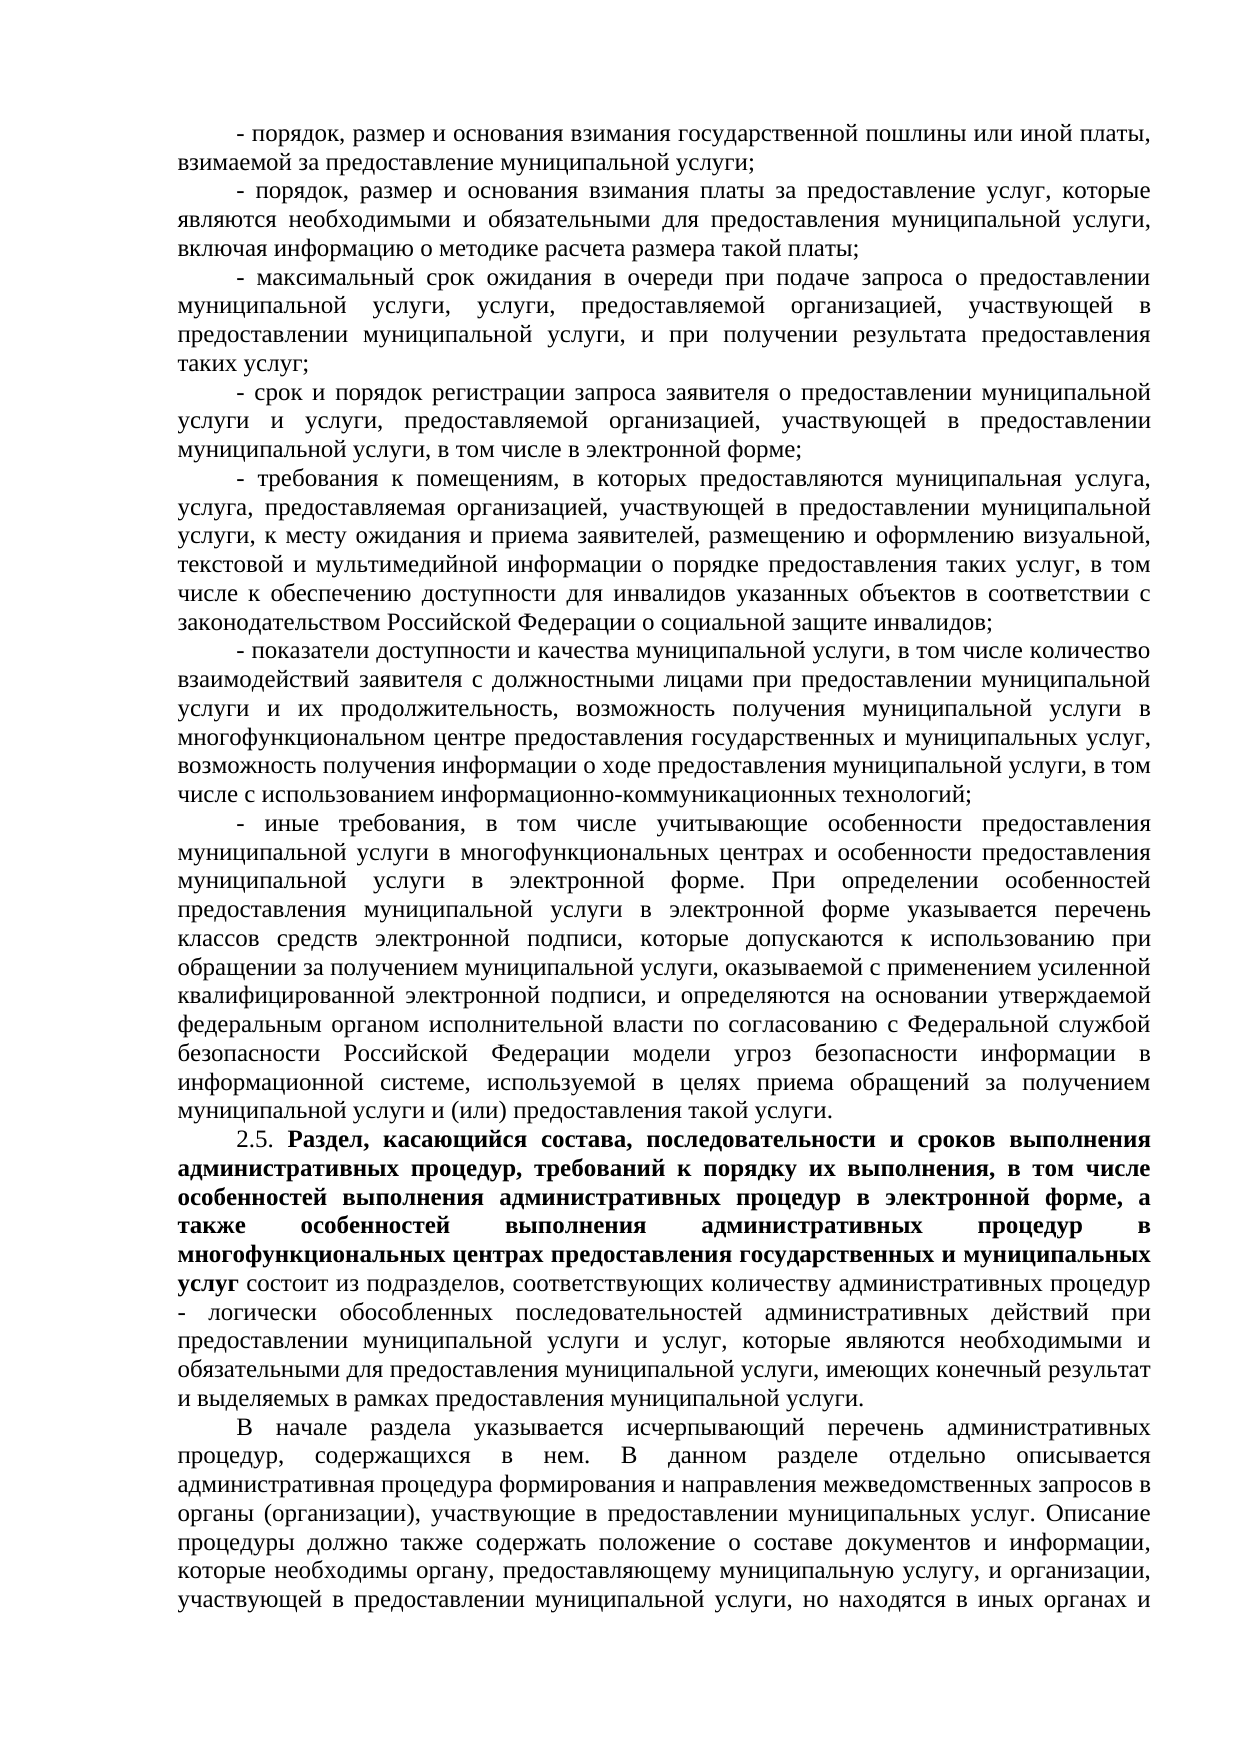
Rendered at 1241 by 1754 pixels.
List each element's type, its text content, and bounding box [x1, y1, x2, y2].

text - порядок, размер и основания взимания государственной пошлины или иной платы, взимаемой за предоставление муниципальной услуги; [177, 118, 1152, 176]
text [177, 1412, 1152, 1613]
text - порядок, размер и основания взимания платы за предоставление услуг, которые являются необходимыми и обязательными для предоставления муниципальной услуги, включая информацию о методике расчета размера такой платы; [177, 176, 1152, 262]
text - срок и порядок регистрации запроса заявителя о предоставлении муниципальной услуги и услуги, предоставляемой организацией, участвующей в предоставлении муниципальной услуги, в том числе в электронной форме; [177, 377, 1152, 463]
text 2.5. Раздел, касающийся состава, последовательности и сроков выполнения административных процедур, требований к порядку их выполнения, в том числе особенностей выполнения административных процедур в электронной форме, а также особенностей выполнения административных процедур в многофункциональных центрах предоставления государственных и муниципальных услуг состоит из подразделов, соответствующих количеству административных процедур - логически обособленных последовательностей административных действий при предоставлении муниципальной услуги и услуг, которые являются необходимыми и обязательными для предоставления муниципальной услуги, имеющих конечный результат и выделяемых в рамках предоставления муниципальной услуги. [177, 1124, 1152, 1412]
text - максимальный срок ожидания в очереди при подаче запроса о предоставлении муниципальной услуги, услуги, предоставляемой организацией, участвующей в предоставлении муниципальной услуги, и при получении результата предоставления таких услуг; [177, 262, 1152, 377]
text - показатели доступности и качества муниципальной услуги, в том числе количество взаимодействий заявителя с должностными лицами при предоставлении муниципальной услуги и их продолжительность, возможность получения муниципальной услуги в многофункциональном центре предоставления государственных и муниципальных услуг, возможность получения информации о ходе предоставления муниципальной услуги, в том числе с использованием информационно-коммуникационных технологий; [177, 636, 1152, 808]
text - иные требования, в том числе учитывающие особенности предоставления муниципальной услуги в многофункциональных центрах и особенности предоставления муниципальной услуги в электронной форме. При определении особенностей предоставления муниципальной услуги в электронной форме указывается перечень классов средств электронной подписи, которые допускаются к использованию при обращении за получением муниципальной услуги, оказываемой с применением усиленной квалифицированной электронной подписи, и определяются на основании утверждаемой федеральным органом исполнительной власти по согласованию с Федеральной службой безопасности Российской Федерации модели угроз безопасности информации в информационной системе, используемой в целях приема обращений за получением муниципальной услуги и (или) предоставления такой услуги. [177, 808, 1152, 1124]
text - требования к помещениям, в которых предоставляются муниципальная услуга, услуга, предоставляемая организацией, участвующей в предоставлении муниципальной услуги, к месту ожидания и приема заявителей, размещению и оформлению визуальной, текстовой и мультимедийной информации о порядке предоставления таких услуг, в том числе к обеспечению доступности для инвалидов указанных объектов в соответствии с законодательством Российской Федерации о социальной защите инвалидов; [177, 463, 1152, 636]
